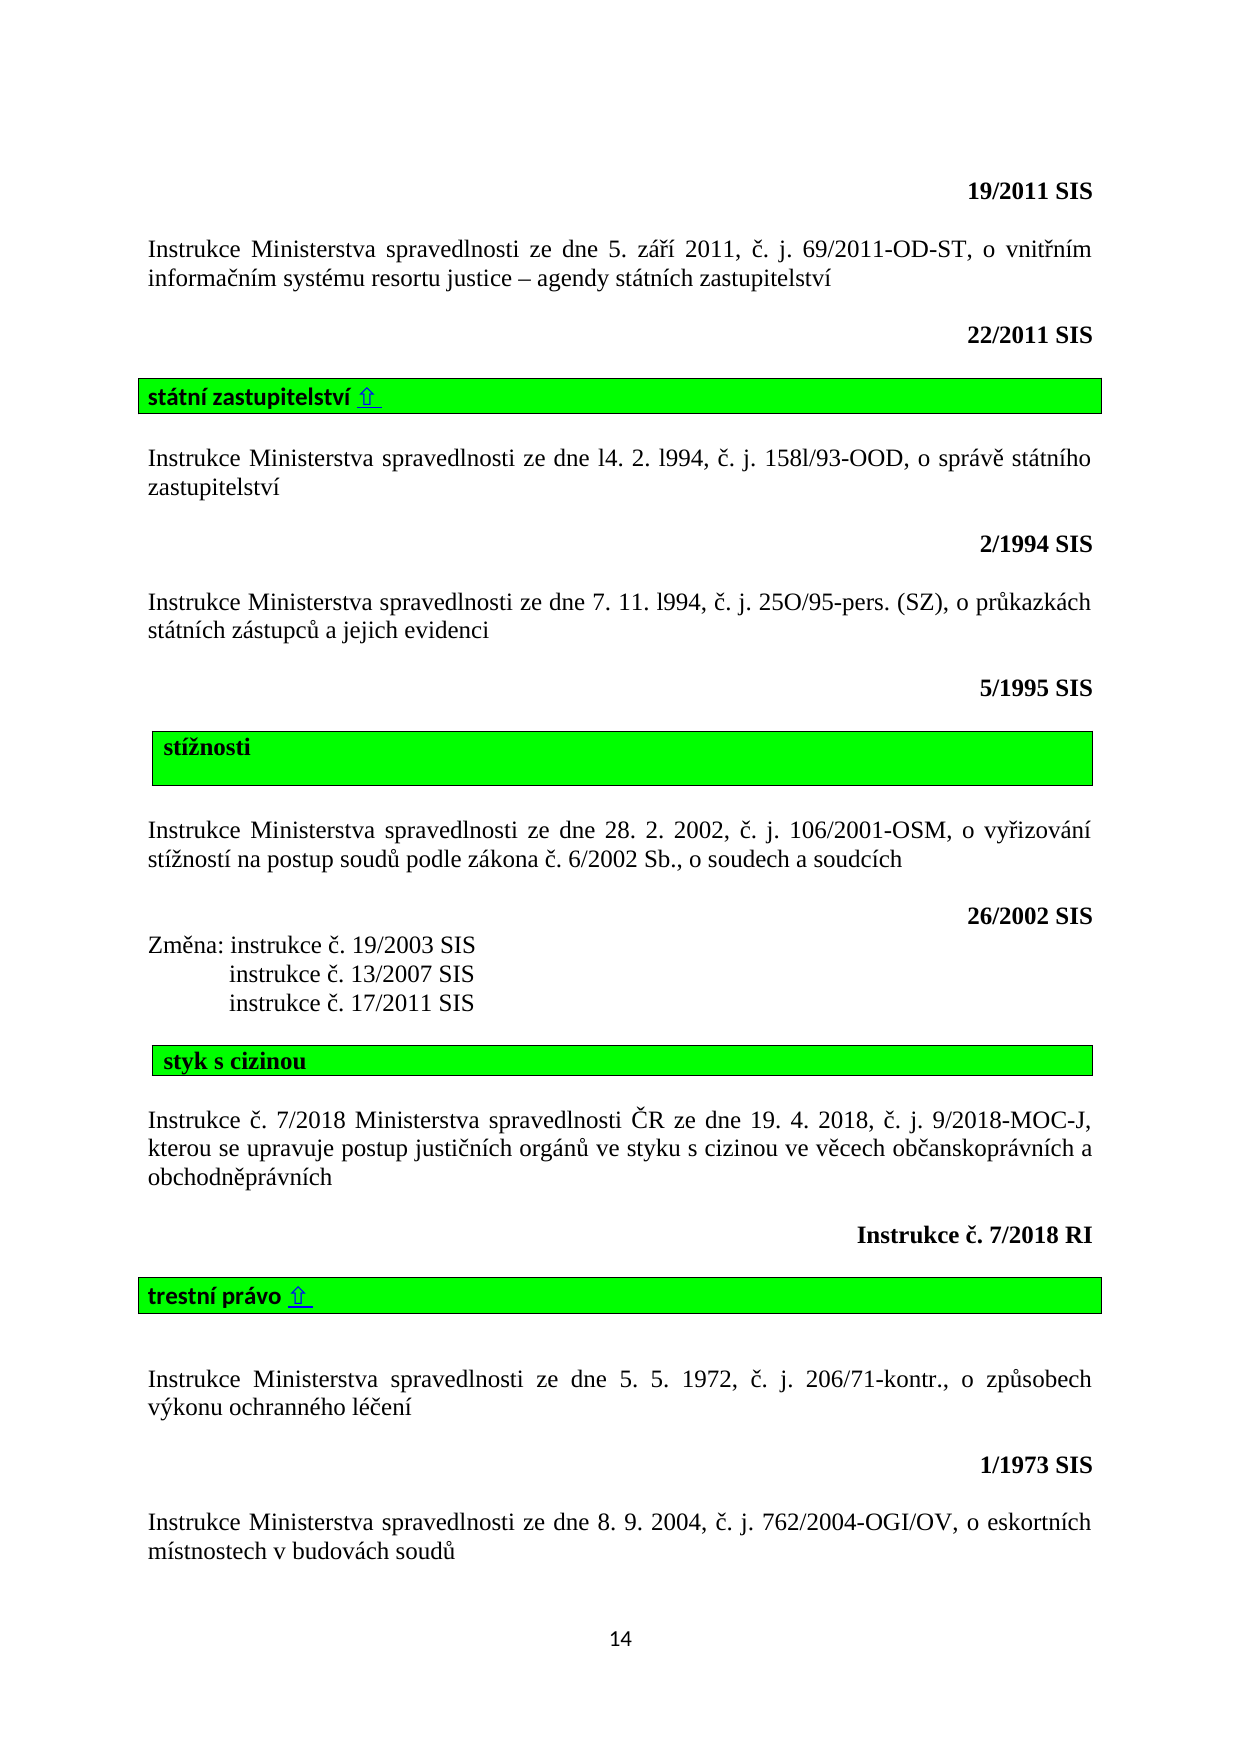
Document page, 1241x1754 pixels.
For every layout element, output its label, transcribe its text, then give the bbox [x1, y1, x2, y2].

text 22/2011 SIS [148, 320, 1093, 349]
text 5/1995 SIS [148, 673, 1093, 702]
text Instrukce Ministerstva spravedlnosti ze dne 8. 9. 2004, č. j. 762/2004-OGI/OV, o eskortních místnostech v budovách soudů [148, 1507, 1093, 1565]
table_header styk s cizinou [153, 1046, 1092, 1075]
text Instrukce č. 7/2018 RI [148, 1220, 1093, 1248]
text 1/1973 SIS [148, 1450, 1093, 1479]
text Instrukce č. 7/2018 Ministerstva spravedlnosti ČR ze dne 19. 4. 2018, č. j. 9/2018-MOC-J, kterou se upravuje postup justičních orgánů ve styku s cizinou ve věcech občanskoprávních a obchodněprávních [148, 1105, 1093, 1191]
text instrukce č. 13/2007 SIS [148, 959, 1093, 988]
text Změna: instrukce č. 19/2003 SIS [148, 930, 1093, 959]
text trestní právo [139, 1278, 1101, 1313]
text 2/1994 SIS [148, 529, 1093, 558]
text Instrukce Ministerstva spravedlnosti ze dne 5. 5. 1972, č. j. 206/71-kontr., o způsobech výkonu ochranného léčení [148, 1364, 1093, 1421]
text Instrukce Ministerstva spravedlnosti ze dne 28. 2. 2002, č. j. 106/2001-OSM, o vyřizování stížností na postup soudů podle zákona č. 6/2002 Sb., o soudech a soudcích [148, 815, 1093, 873]
text státní zastupitelství [139, 379, 1101, 413]
text instrukce č. 17/2011 SIS [148, 988, 1093, 1016]
text Instrukce Ministerstva spravedlnosti ze dne 7. 11. l994, č. j. 25O/95-pers. (SZ), o průkazkách státních zástupců a jejich evidenci [148, 587, 1093, 644]
text Instrukce Ministerstva spravedlnosti ze dne 5. září 2011, č. j. 69/2011-OD-ST, o vnitřním informačním systému resortu justice – agendy státních zastupitelství [148, 234, 1093, 291]
text 26/2002 SIS [148, 901, 1093, 930]
table_header stížnosti [153, 732, 1092, 785]
text Instrukce Ministerstva spravedlnosti ze dne l4. 2. l994, č. j. 158l/93-OOD, o správě státního zastupitelství [148, 443, 1093, 501]
text 19/2011 SIS [148, 176, 1093, 205]
